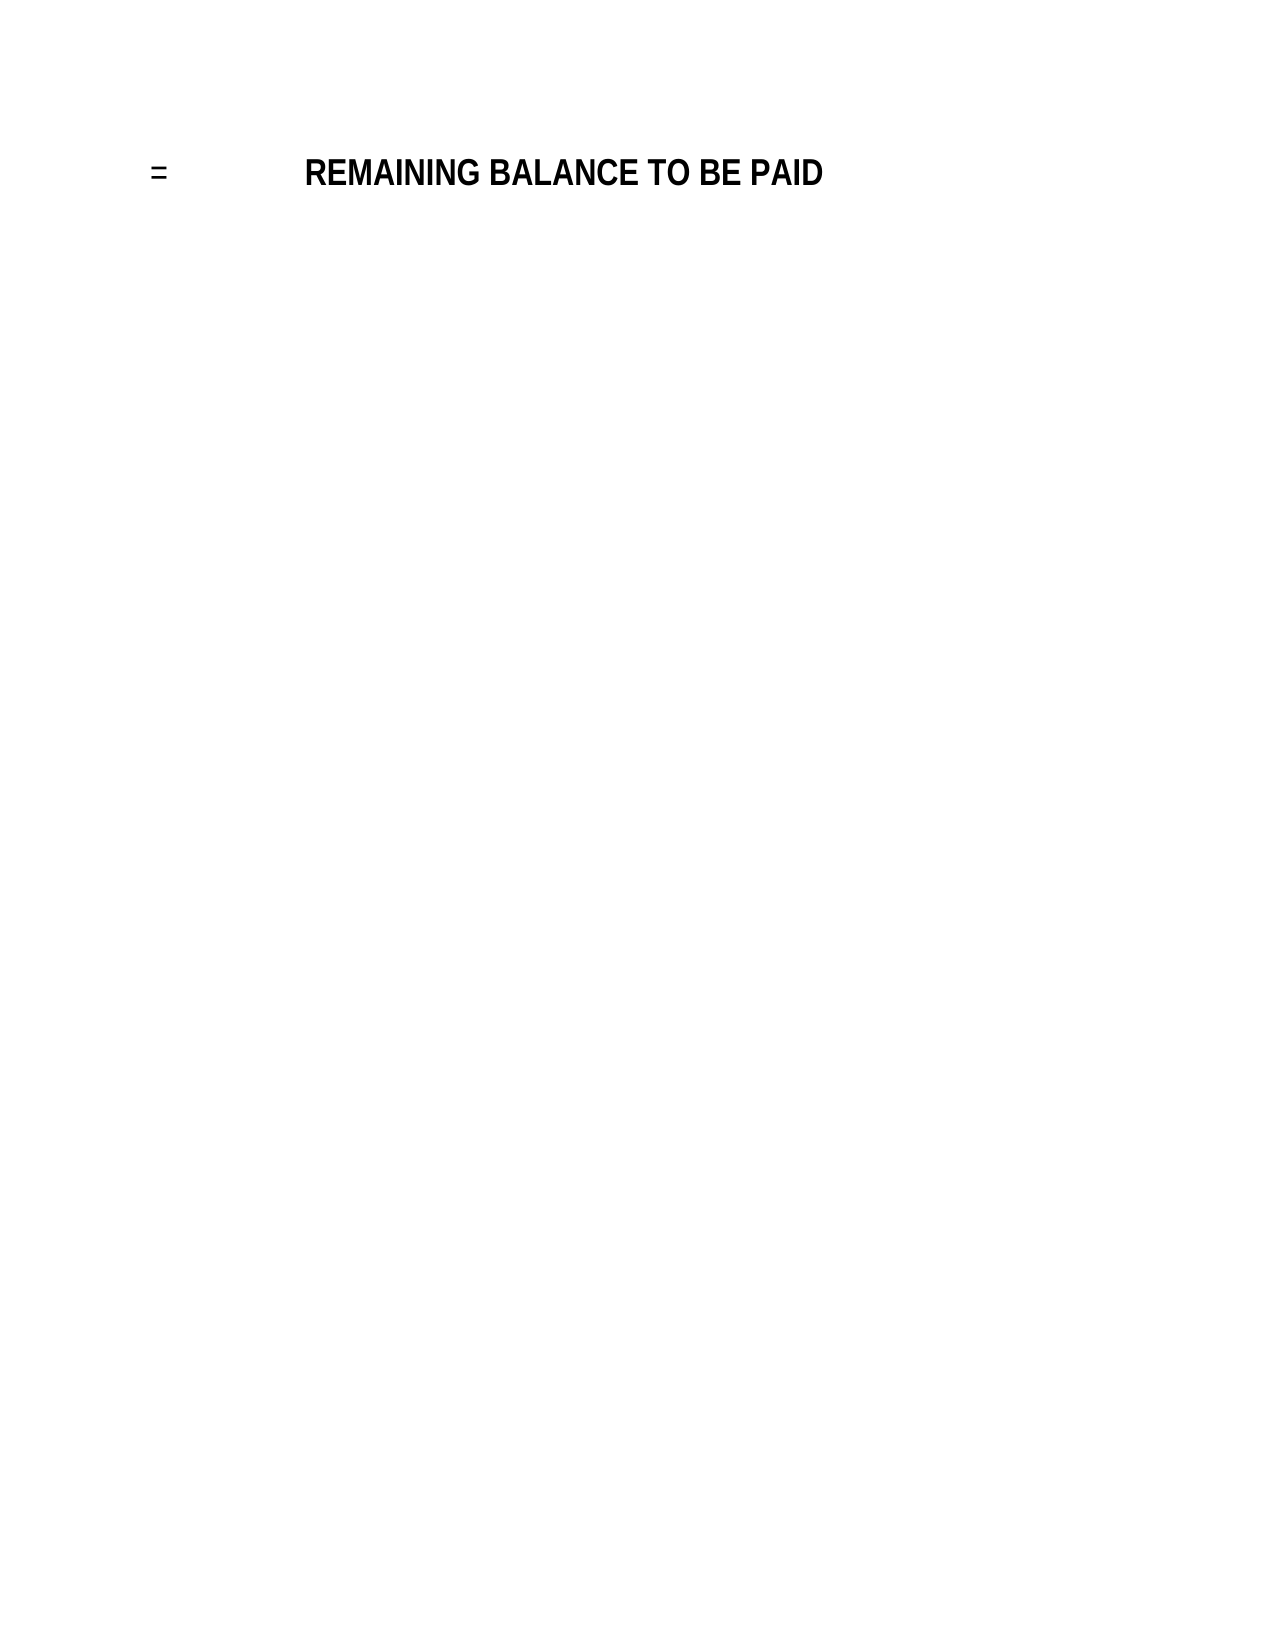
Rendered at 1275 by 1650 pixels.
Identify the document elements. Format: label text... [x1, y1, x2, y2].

text = REMAINING BALANCE TO BE PAID [150, 150, 1125, 193]
